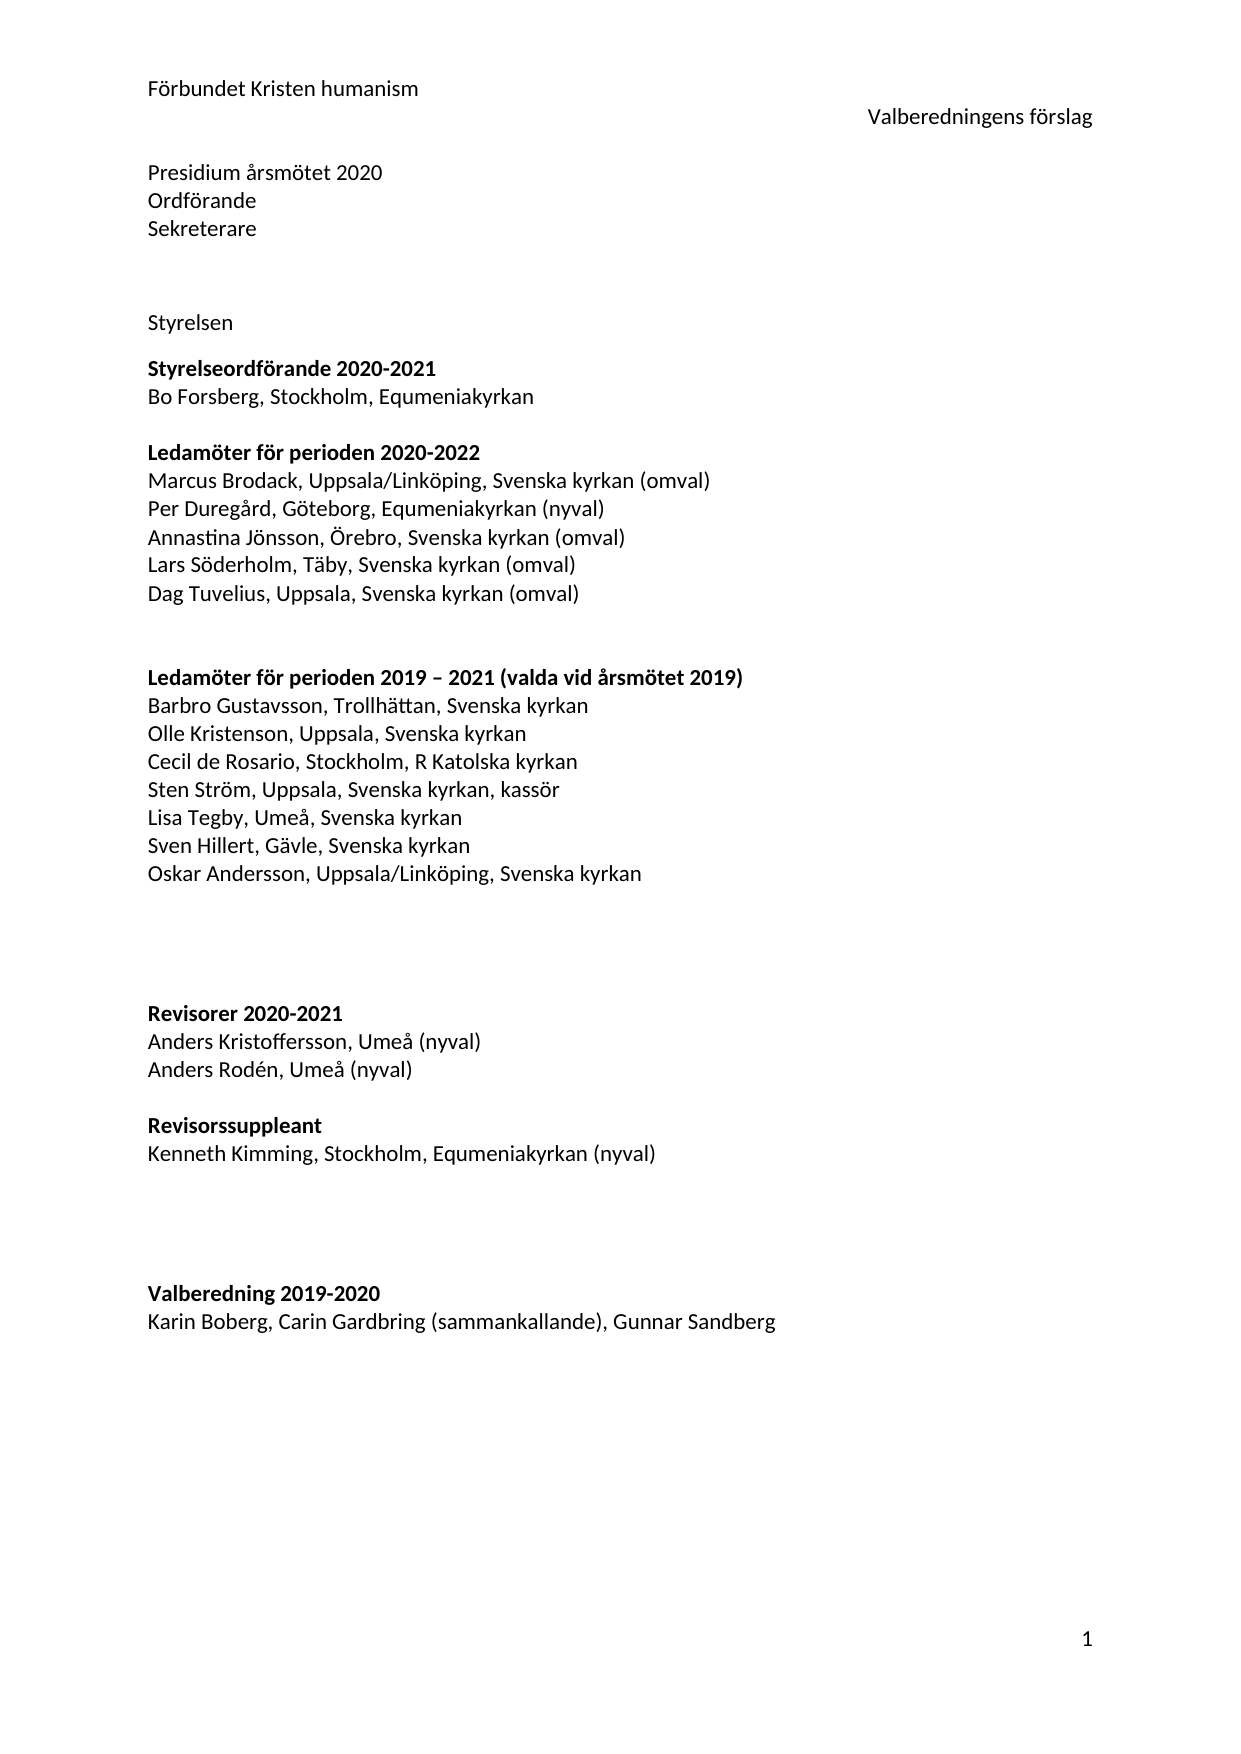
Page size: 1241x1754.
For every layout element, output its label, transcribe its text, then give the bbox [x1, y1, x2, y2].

text Valberedning 2019-2020 [148, 1279, 1093, 1307]
text Per Duregård, Göteborg, Equmeniakyrkan (nyval) [148, 494, 1093, 523]
text Styrelsen [148, 308, 1093, 336]
text Sven Hillert, Gävle, Svenska kyrkan [148, 831, 1093, 859]
text Marcus Brodack, Uppsala/Linköping, Svenska kyrkan (omval) [148, 467, 1093, 494]
text Revisorssuppleant [148, 1111, 1093, 1139]
text Revisorer 2020-2021 [148, 999, 1093, 1027]
text Olle Kristenson, Uppsala, Svenska kyrkan [148, 719, 1093, 747]
text Sekreterare [148, 214, 1093, 242]
text Cecil de Rosario, Stockholm, R Katolska kyrkan [148, 747, 1093, 775]
text Styrelseordförande 2020-2021 [148, 354, 1093, 382]
text Ordförande [148, 186, 1093, 214]
text Dag Tuvelius, Uppsala, Svenska kyrkan (omval) [148, 579, 1093, 607]
text Oskar Andersson, Uppsala/Linköping, Svenska kyrkan [148, 859, 1093, 887]
text Annastina Jönsson, Örebro, Svenska kyrkan (omval) [148, 523, 1093, 551]
text Anders Kristoffersson, Umeå (nyval) [148, 1027, 1093, 1055]
text Ledamöter för perioden 2019 – 2021 (valda vid årsmötet 2019) [148, 663, 1093, 691]
text Anders Rodén, Umeå (nyval) [148, 1055, 1093, 1083]
text Presidium årsmötet 2020 [148, 158, 1093, 186]
text Barbro Gustavsson, Trollhättan, Svenska kyrkan [148, 691, 1093, 719]
text Lisa Tegby, Umeå, Svenska kyrkan [148, 803, 1093, 831]
text Bo Forsberg, Stockholm, Equmeniakyrkan [148, 382, 1093, 411]
text Sten Ström, Uppsala, Svenska kyrkan, kassör [148, 775, 1093, 803]
text Kenneth Kimming, Stockholm, Equmeniakyrkan (nyval) [148, 1139, 1093, 1167]
text Ledamöter för perioden 2020-2022 [148, 438, 1093, 467]
text Karin Boberg, Carin Gardbring (sammankallande), Gunnar Sandberg [148, 1307, 1093, 1335]
text Lars Söderholm, Täby, Svenska kyrkan (omval) [148, 551, 1093, 579]
